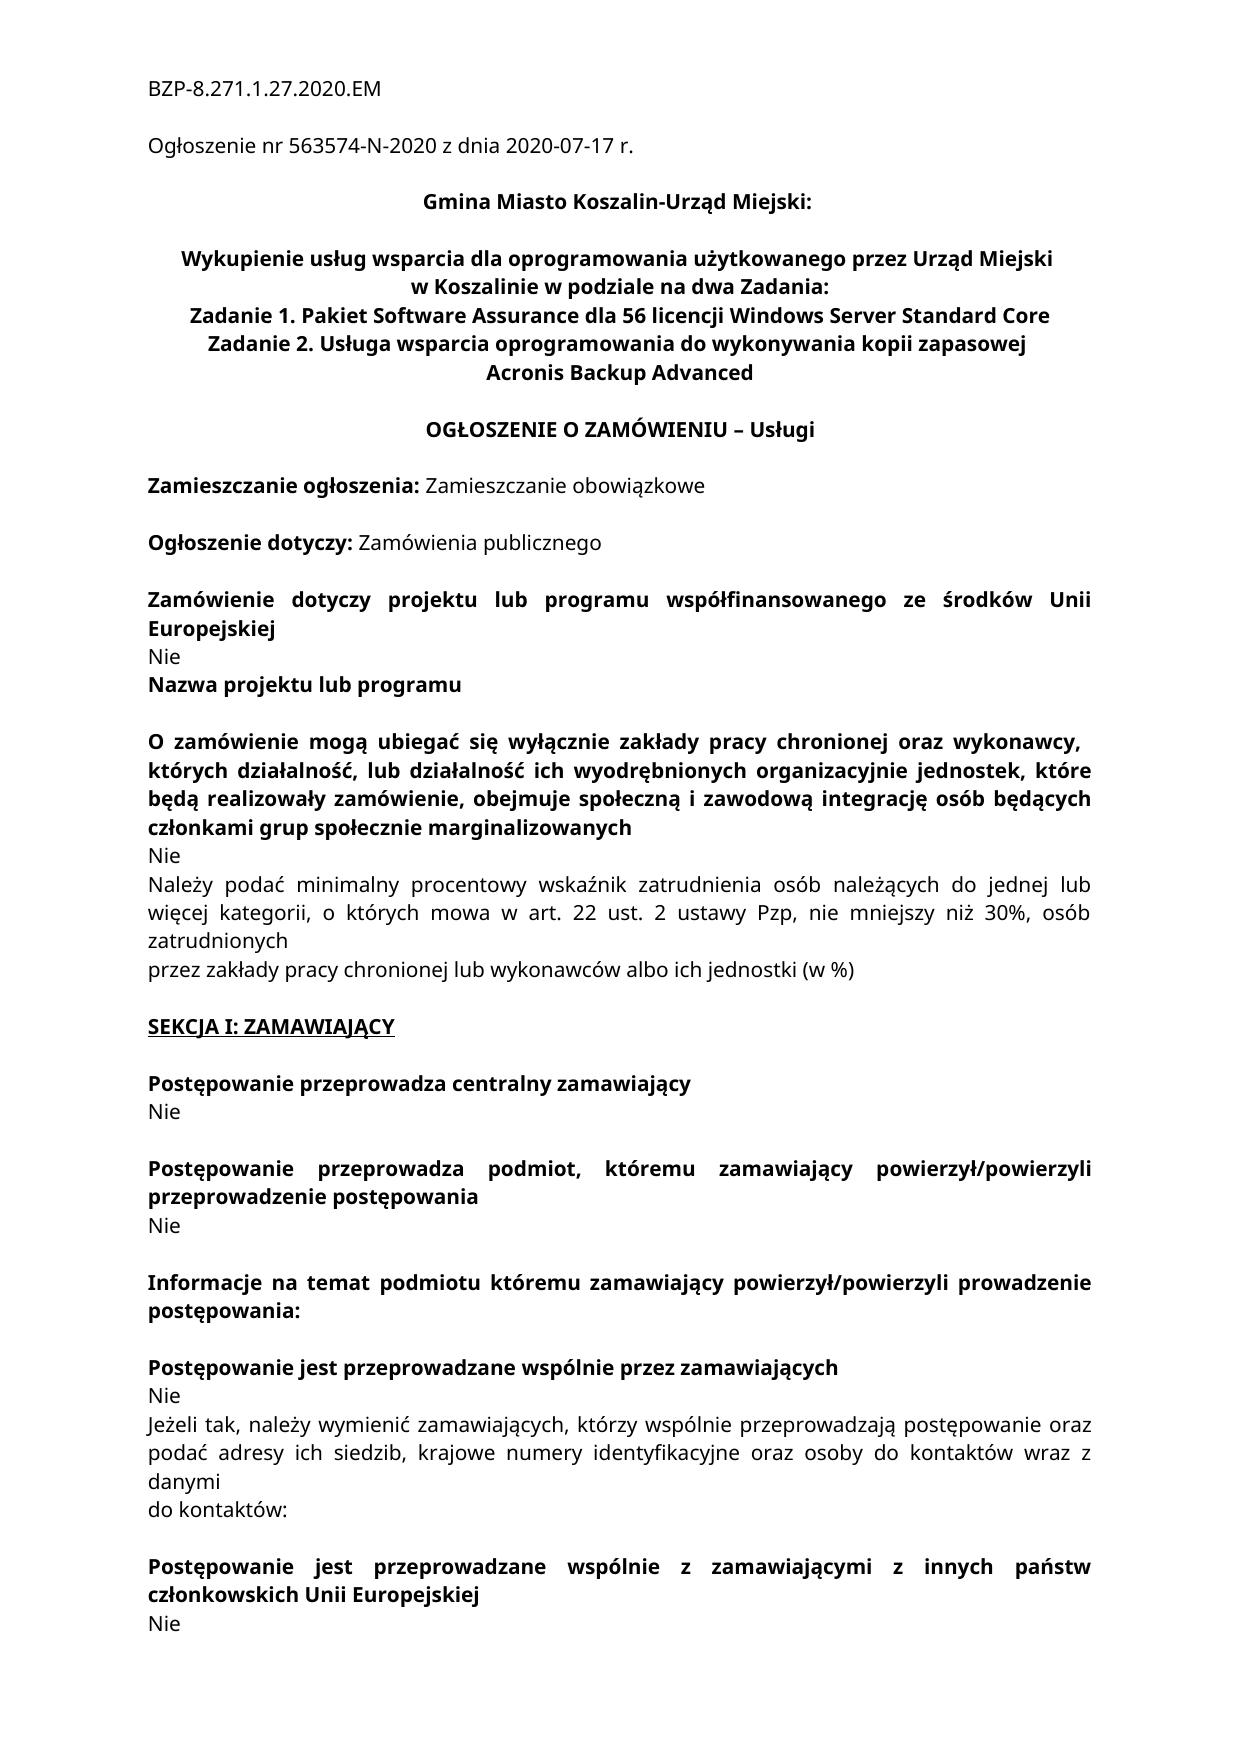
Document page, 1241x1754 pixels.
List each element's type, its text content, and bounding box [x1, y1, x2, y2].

text Gmina Miasto Koszalin-Urząd Miejski: [148, 187, 1093, 216]
text Postępowanie przeprowadza centralny zamawiający [148, 1069, 1093, 1097]
text Ogłoszenie dotyczy: Zamówienia publicznego [148, 528, 1093, 557]
text Nie [148, 1097, 1093, 1126]
text Informacje na temat podmiotu któremu zamawiający powierzył/powierzyli prowadzenie postępowania: [148, 1268, 1093, 1325]
text Zadanie 2. Usługa wsparcia oprogramowania do wykonywania kopii zapasowej Acronis Backup Advanced [148, 329, 1093, 386]
text Nie [148, 1609, 1093, 1637]
text Postępowanie jest przeprowadzane wspólnie z zamawiającymi z innych państw członkowskich Unii Europejskiej [148, 1552, 1093, 1609]
text Zamówienie dotyczy projektu lub programu współfinansowanego ze środków Unii Europejskiej [148, 585, 1093, 642]
text OGŁOSZENIE O ZAMÓWIENIU – Usługi [148, 386, 1093, 443]
text Ogłoszenie nr 563574-N-2020 z dnia 2020-07-17 r. [148, 131, 1093, 187]
text Zamieszczanie ogłoszenia: Zamieszczanie obowiązkowe [148, 472, 1093, 500]
text Wykupienie usług wsparcia dla oprogramowania użytkowanego przez Urząd Miejski w Koszalinie w podziale na dwa Zadania: [148, 244, 1093, 301]
text Postępowanie przeprowadza podmiot, któremu zamawiający powierzył/powierzyli przeprowadzenie postępowania [148, 1154, 1093, 1211]
text O zamówienie mogą ubiegać się wyłącznie zakłady pracy chronionej oraz wykonawcy, których działalność, lub działalność ich wyodrębnionych organizacyjnie jednostek, które będą realizowały zamówienie, obejmuje społeczną i zawodową integrację osób będących członkami grup społecznie marginalizowanych [148, 699, 1093, 841]
text Nie [148, 1211, 1093, 1239]
text Jeżeli tak, należy wymienić zamawiających, którzy wspólnie przeprowadzają postępowanie oraz podać adresy ich siedzib, krajowe numery identyfikacyjne oraz osoby do kontaktów wraz z danymi do kontaktów: [148, 1410, 1093, 1524]
text BZP-8.271.1.27.2020.EM [148, 74, 1093, 102]
text SEKCJA I: ZAMAWIAJĄCY [148, 983, 1093, 1040]
text Nazwa projektu lub programu [148, 671, 1093, 699]
text Należy podać minimalny procentowy wskaźnik zatrudnienia osób należących do jednej lub więcej kategorii, o których mowa w art. 22 ust. 2 ustawy Pzp, nie mniejszy niż 30%, osób zatrudnionych przez zakłady pracy chronionej lub wykonawców albo ich jednostki (w %) [148, 870, 1093, 983]
text Nie [148, 1382, 1093, 1410]
text Zadanie 1. Pakiet Software Assurance dla 56 licencji Windows Server Standard Core [148, 301, 1093, 329]
text Nie [148, 841, 1093, 870]
text Nie [148, 642, 1093, 671]
text Postępowanie jest przeprowadzane wspólnie przez zamawiających [148, 1325, 1093, 1382]
